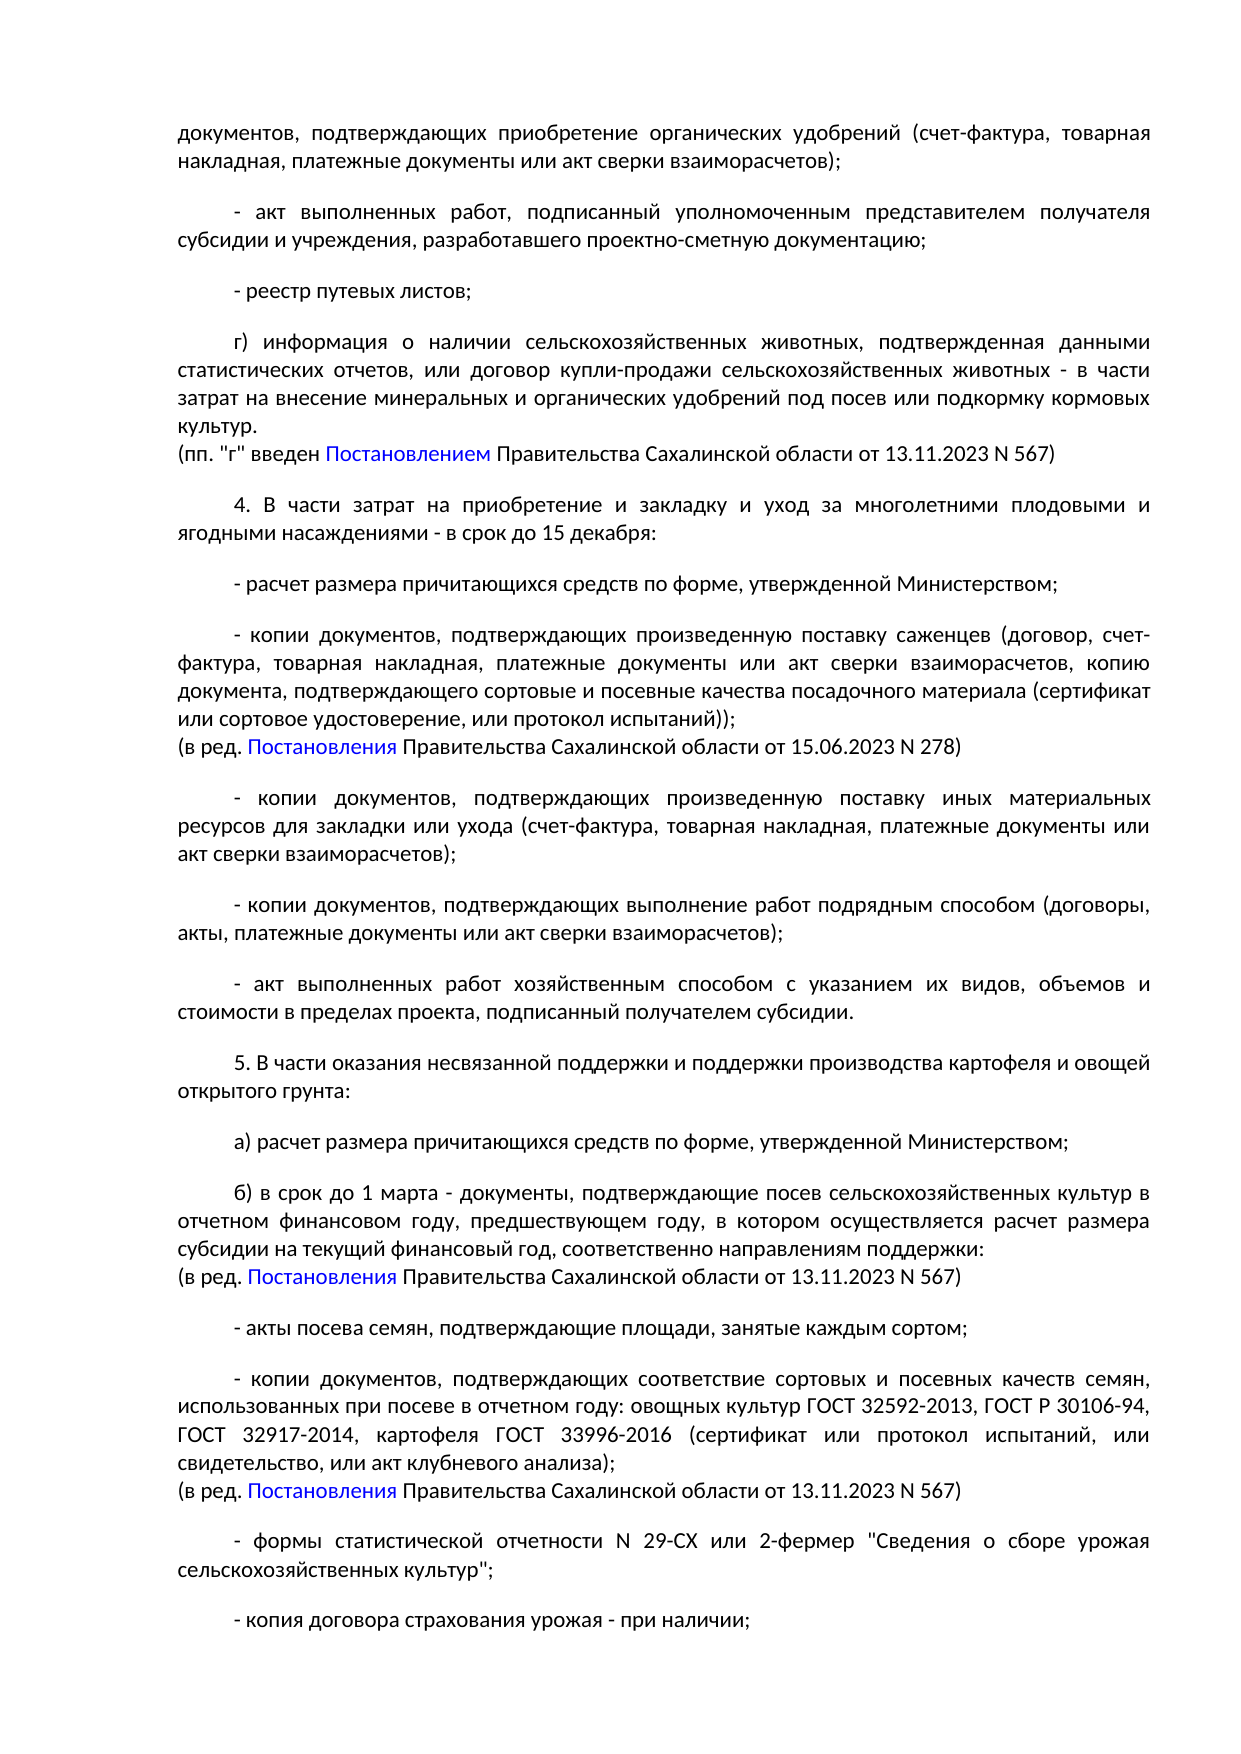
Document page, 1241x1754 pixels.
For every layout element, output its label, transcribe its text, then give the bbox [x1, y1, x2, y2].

text - копия договора страхования урожая - при наличии; [177, 1606, 1152, 1634]
text а) расчет размера причитающихся средств по форме, утвержденной Министерством; [177, 1127, 1152, 1155]
text - копии документов, подтверждающих выполнение работ подрядным способом (договоры, акты, платежные документы или акт сверки взаиморасчетов); [177, 890, 1152, 946]
text - акт выполненных работ хозяйственным способом с указанием их видов, объемов и стоимости в пределах проекта, подписанный получателем субсидии. [177, 969, 1152, 1025]
text - копии документов, подтверждающих произведенную поставку саженцев (договор, счет-фактура, товарная накладная, платежные документы или акт сверки взаиморасчетов, копию документа, подтверждающего сортовые и посевные качества посадочного материала (сертификат или сортовое удостоверение, или протокол испытаний)); [177, 620, 1152, 732]
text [177, 118, 1152, 174]
text (в ред. Постановления Правительства Сахалинской области от 13.11.2023 N 567) [177, 1262, 1152, 1290]
text - реестр путевых листов; [177, 276, 1152, 304]
text - акты посева семян, подтверждающие площади, занятые каждым сортом; [177, 1313, 1152, 1341]
text - копии документов, подтверждающих произведенную поставку иных материальных ресурсов для закладки или ухода (счет-фактура, товарная накладная, платежные документы или акт сверки взаиморасчетов); [177, 783, 1152, 867]
text - копии документов, подтверждающих соответствие сортовых и посевных качеств семян, использованных при посеве в отчетном году: овощных культур ГОСТ 32592-2013, ГОСТ Р 30106-94, ГОСТ 32917-2014, картофеля ГОСТ 33996-2016 (сертификат или протокол испытаний, или свидетельство, или акт клубневого анализа); [177, 1364, 1152, 1476]
text 5. В части оказания несвязанной поддержки и поддержки производства картофеля и овощей открытого грунта: [177, 1048, 1152, 1104]
text г) информация о наличии сельскохозяйственных животных, подтвержденная данными статистических отчетов, или договор купли-продажи сельскохозяйственных животных - в части затрат на внесение минеральных и органических удобрений под посев или подкормку кормовых культур. [177, 327, 1152, 439]
text - акт выполненных работ, подписанный уполномоченным представителем получателя субсидии и учреждения, разработавшего проектно-сметную документацию; [177, 197, 1152, 253]
text б) в срок до 1 марта - документы, подтверждающие посев сельскохозяйственных культур в отчетном финансовом году, предшествующем году, в котором осуществляется расчет размера субсидии на текущий финансовый год, соответственно направлениям поддержки: [177, 1178, 1152, 1262]
text (в ред. Постановления Правительства Сахалинской области от 15.06.2023 N 278) [177, 732, 1152, 760]
text - расчет размера причитающихся средств по форме, утвержденной Министерством; [177, 569, 1152, 597]
text 4. В части затрат на приобретение и закладку и уход за многолетними плодовыми и ягодными насаждениями - в срок до 15 декабря: [177, 490, 1152, 546]
text (в ред. Постановления Правительства Сахалинской области от 13.11.2023 N 567) [177, 1476, 1152, 1504]
text - формы статистической отчетности N 29-СХ или 2-фермер "Сведения о сборе урожая сельскохозяйственных культур"; [177, 1527, 1152, 1583]
text (пп. "г" введен Постановлением Правительства Сахалинской области от 13.11.2023 N 567) [177, 439, 1152, 467]
